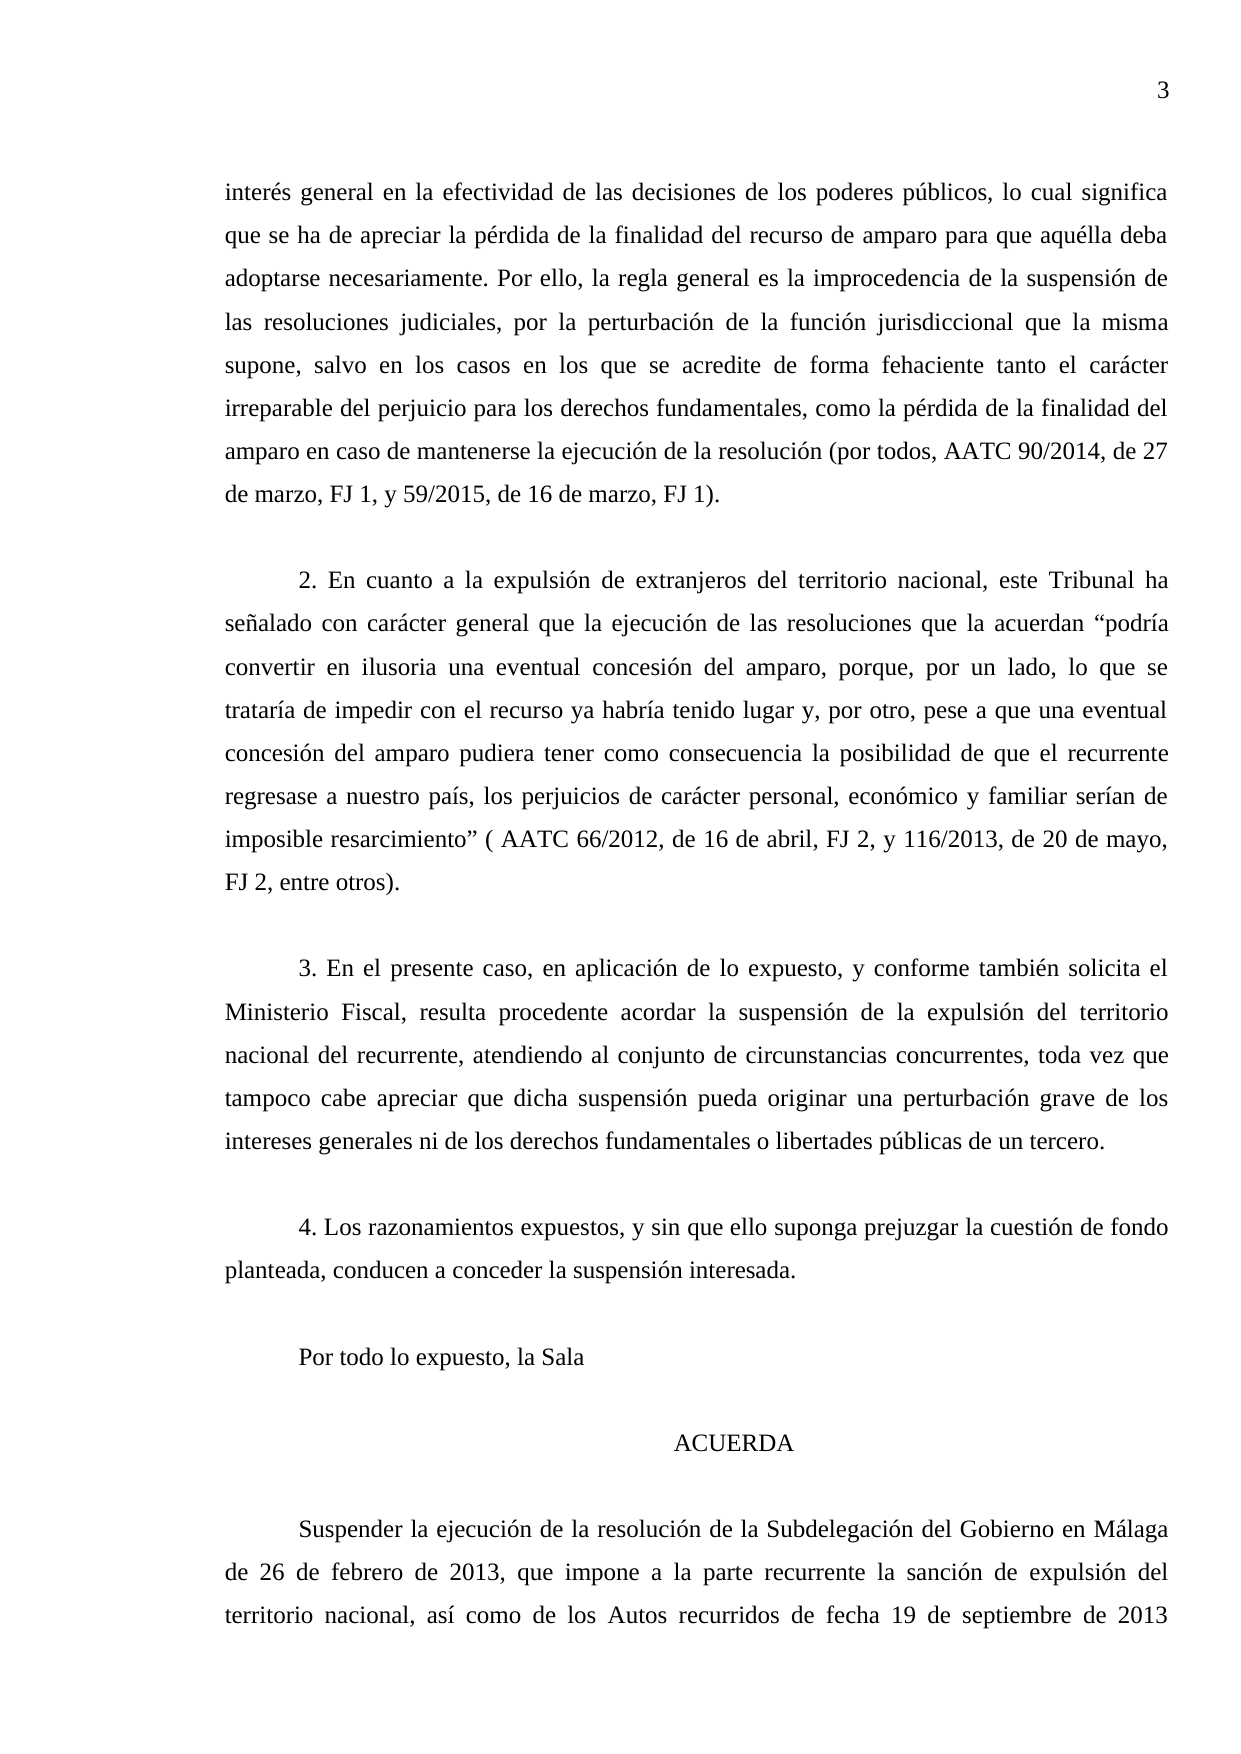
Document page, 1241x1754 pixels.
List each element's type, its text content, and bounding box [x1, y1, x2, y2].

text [224, 1514, 1169, 1629]
text 4. Los razonamientos expuestos, y sin que ello suponga prejuzgar la cuestión de fondo planteada, conducen a conceder la suspensión interesada. [224, 1212, 1169, 1284]
text 3. En el presente caso, en aplicación de lo expuesto, y conforme también solicita el Ministerio Fiscal, resulta procedente acordar la suspensión de la expulsión del territorio nacional del recurrente, atendiendo al conjunto de circunstancias concurrentes, toda vez que tampoco cabe apreciar que dicha suspensión pueda originar una perturbación grave de los intereses generales ni de los derechos fundamentales o libertades públicas de un tercero. [224, 953, 1169, 1155]
text ACUERDA [224, 1428, 1169, 1457]
text 2. En cuanto a la expulsión de extranjeros del territorio nacional, este Tribunal ha señalado con carácter general que la ejecución de las resoluciones que la acuerdan “podría convertir en ilusoria una eventual concesión del amparo, porque, por un lado, lo que se trataría de impedir con el recurso ya habría tenido lugar y, por otro, pese a que una eventual concesión del amparo pudiera tener como consecuencia la posibilidad de que el recurrente regresase a nuestro país, los perjuicios de carácter personal, económico y familiar serían de imposible resarcimiento” ( AATC 66/2012, de 16 de abril, FJ 2, y 116/2013, de 20 de mayo, FJ 2, entre otros). [224, 565, 1169, 896]
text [224, 177, 1169, 508]
text Por todo lo expuesto, la Sala [224, 1342, 1169, 1370]
